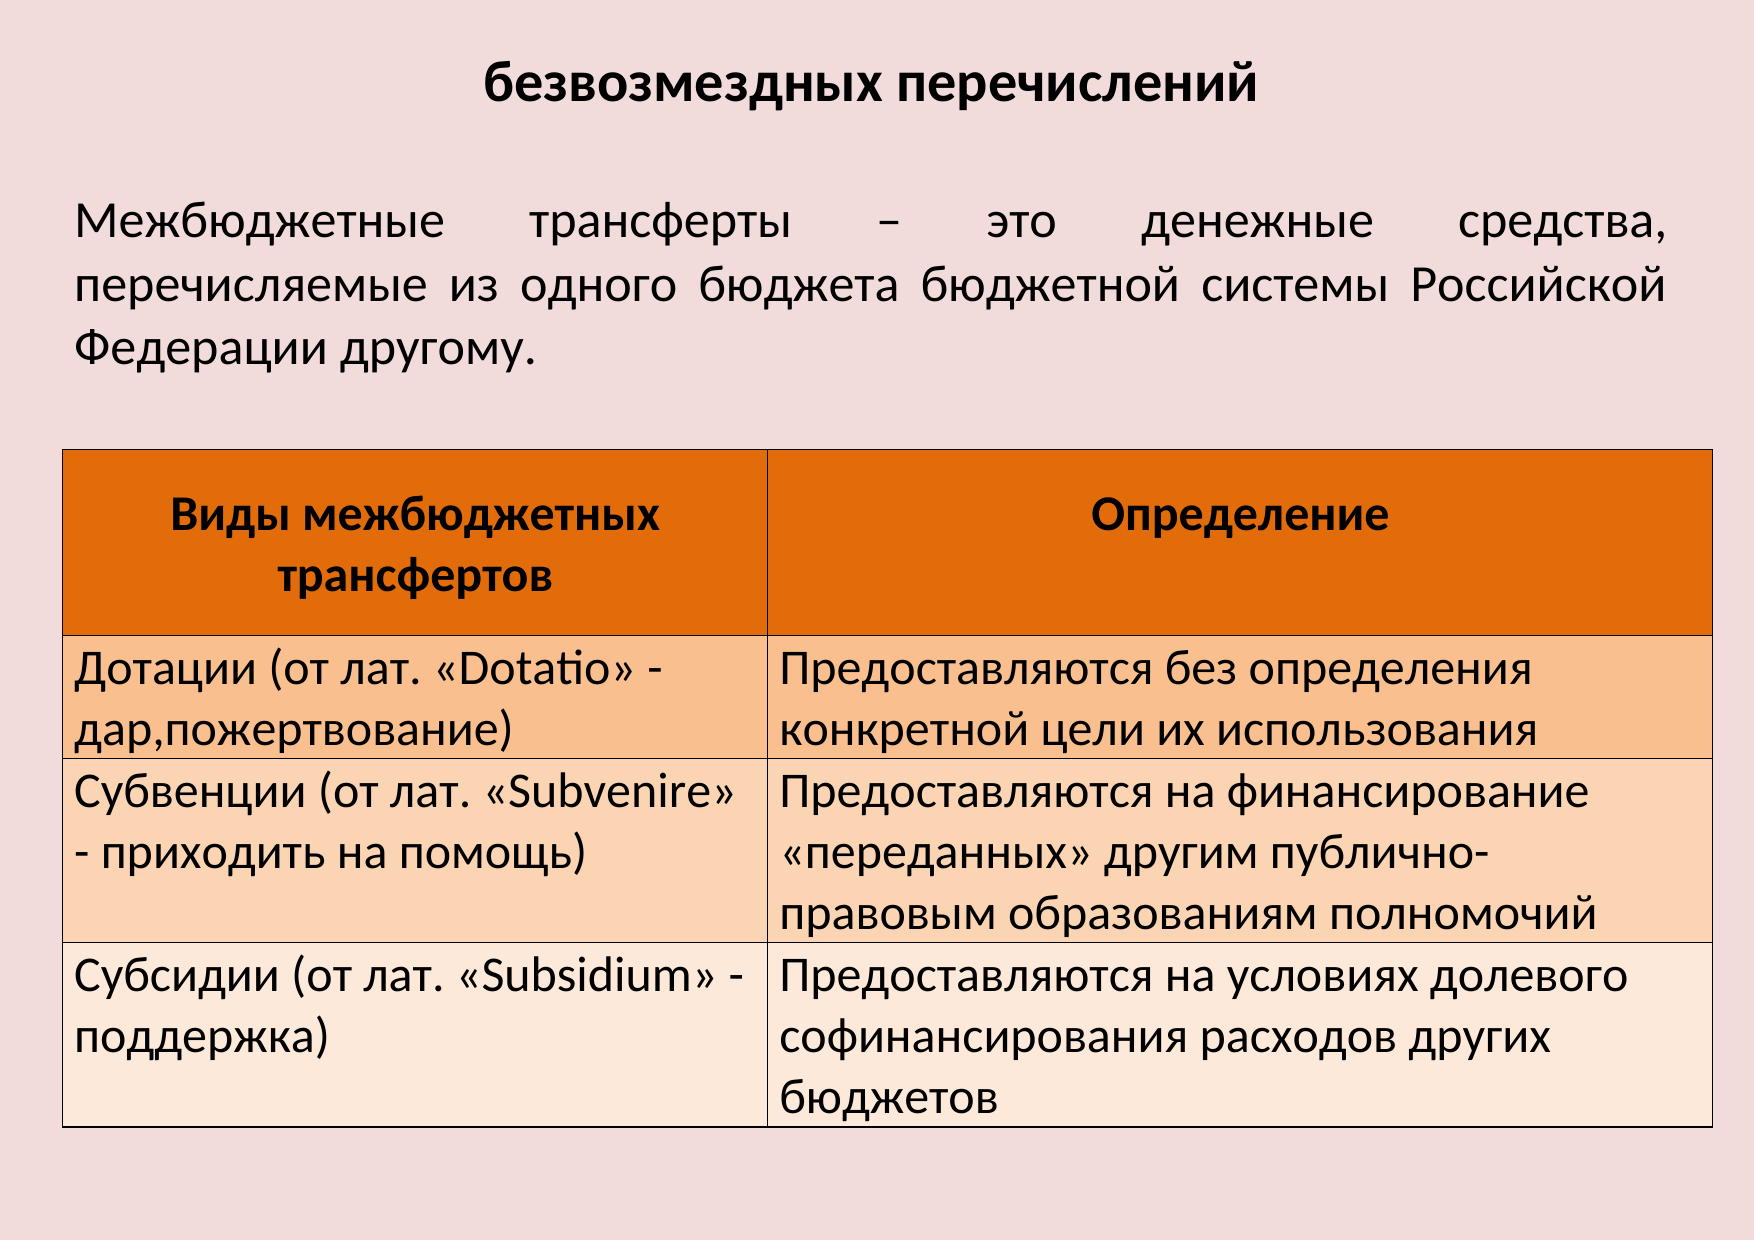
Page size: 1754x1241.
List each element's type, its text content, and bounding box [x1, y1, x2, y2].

table_cell Дотации (от лат. «Dotatio» - дар,пожертвование) [63, 636, 767, 758]
table_cell Субвенции (от лат. «Subvenire» - приходить на помощь) [63, 759, 767, 942]
table_header Определение [768, 450, 1712, 635]
text Межбюджетные трансферты – это денежные средства, перечисляемые из одного бюджета бюджетной системы Российской Федерации другому. [74, 187, 1668, 377]
text безвозмездных перечислений [74, 44, 1668, 116]
table_header Виды межбюджетных трансфертов [63, 450, 767, 635]
table_cell Предоставляются на условиях долевого софинансирования расходов других бюджетов [768, 943, 1712, 1126]
table_cell Предоставляются на финансирование «переданных» другим публично-правовым образованиям полномочий [768, 759, 1712, 942]
table_cell Предоставляются без определения конкретной цели их использования [768, 636, 1712, 758]
table_cell Субсидии (от лат. «Subsidium» - поддержка) [63, 943, 767, 1126]
